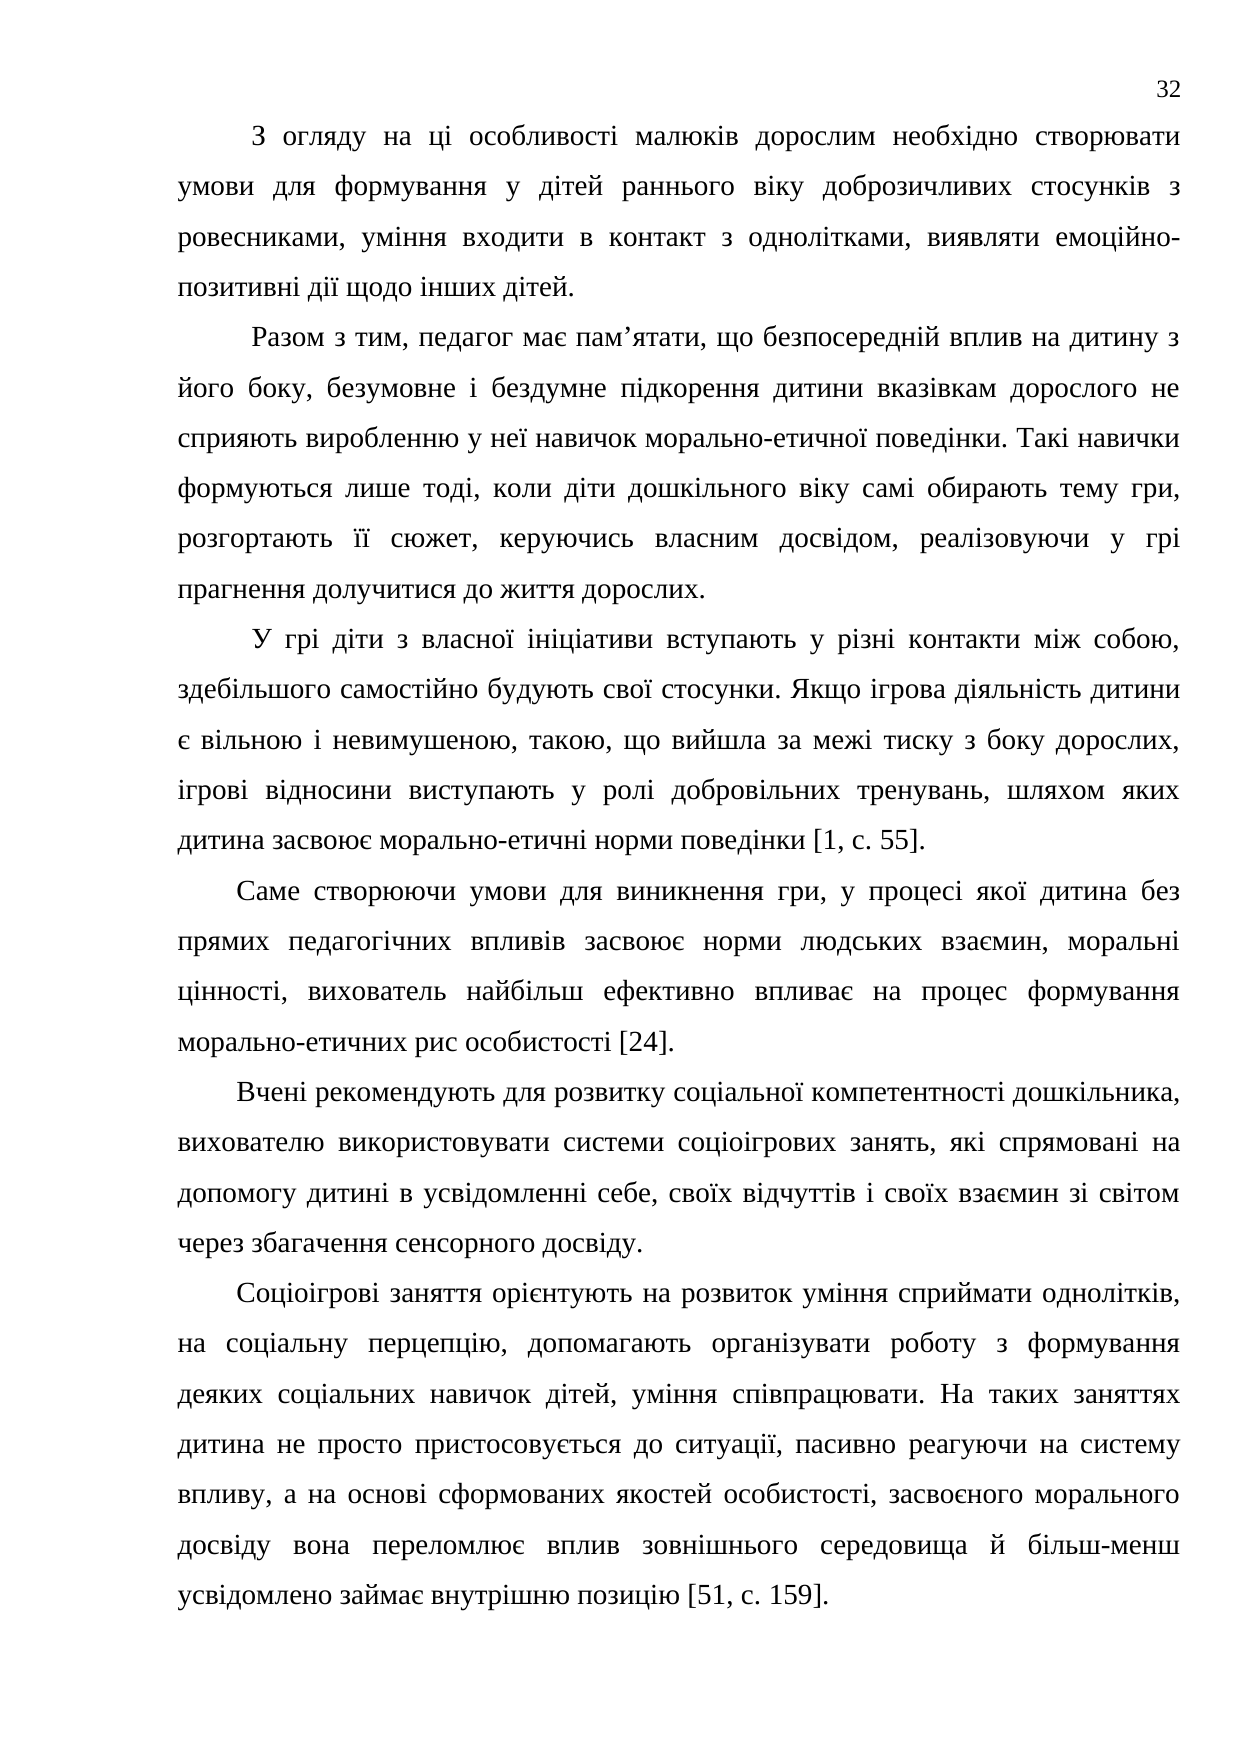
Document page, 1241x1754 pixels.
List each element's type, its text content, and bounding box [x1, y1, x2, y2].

text Вчені рекомендують для розвитку соціальної компетентності дошкільника, вихователю використовувати системи соціоігрових занять, які спрямовані на допомогу дитині в усвідомленні себе, своїх відчуттів і своїх взаємин зі світом через збагачення сенсорного досвіду. [177, 1074, 1181, 1258]
text Соціоігрові заняття орієнтують на розвиток уміння сприймати однолітків, на соціальну перцепцію, допомагають організувати роботу з формування деяких соціальних навичок дітей, уміння співпрацювати. На таких заняттях дитина не просто пристосовується до ситуації, пасивно реагуючи на систему впливу, а на основі сформованих якостей особистості, засвоєного морального досвіду вона переломлює вплив зовнішнього середовища й більш-менш усвідомлено займає внутрішню позицію [51, с. 159]. [177, 1275, 1181, 1611]
text Разом з тим, педагог має пам’ятати, що безпосередній вплив на дитину з його боку, безумовне і бездумне підкорення дитини вказівкам дорослого не сприяють виробленню у неї навичок морально-етичної поведінки. Такі навички формуються лише тоді, коли діти дошкільного віку самі обирають тему гри, розгортають її сюжет, керуючись власним досвідом, реалізовуючи у грі прагнення долучитися до життя дорослих. [177, 319, 1181, 604]
text З огляду на ці особливості малюків дорослим необхідно створювати умови для формування у дітей раннього віку доброзичливих стосунків з ровесниками, уміння входити в контакт з однолітками, виявляти емоційно-позитивні дії щодо інших дітей. [177, 118, 1181, 303]
text У грі діти з власної ініціативи вступають у різні контакти між собою, здебільшого самостійно будують свої стосунки. Якщо ігрова діяльність дитини є вільною і невимушеною, такою, що вийшла за межі тиску з боку дорослих, ігрові відносини виступають у ролі добровільних тренувань, шляхом яких дитина засвоює морально-етичні норми поведінки [1, с. 55]. [177, 621, 1181, 856]
text Саме створюючи умови для виникнення гри, у процесі якої дитина без прямих педагогічних впливів засвоює норми людських взаємин, моральні цінності, вихователь найбільш ефективно впливає на процес формування морально-етичних рис особистості [24]. [177, 873, 1181, 1057]
